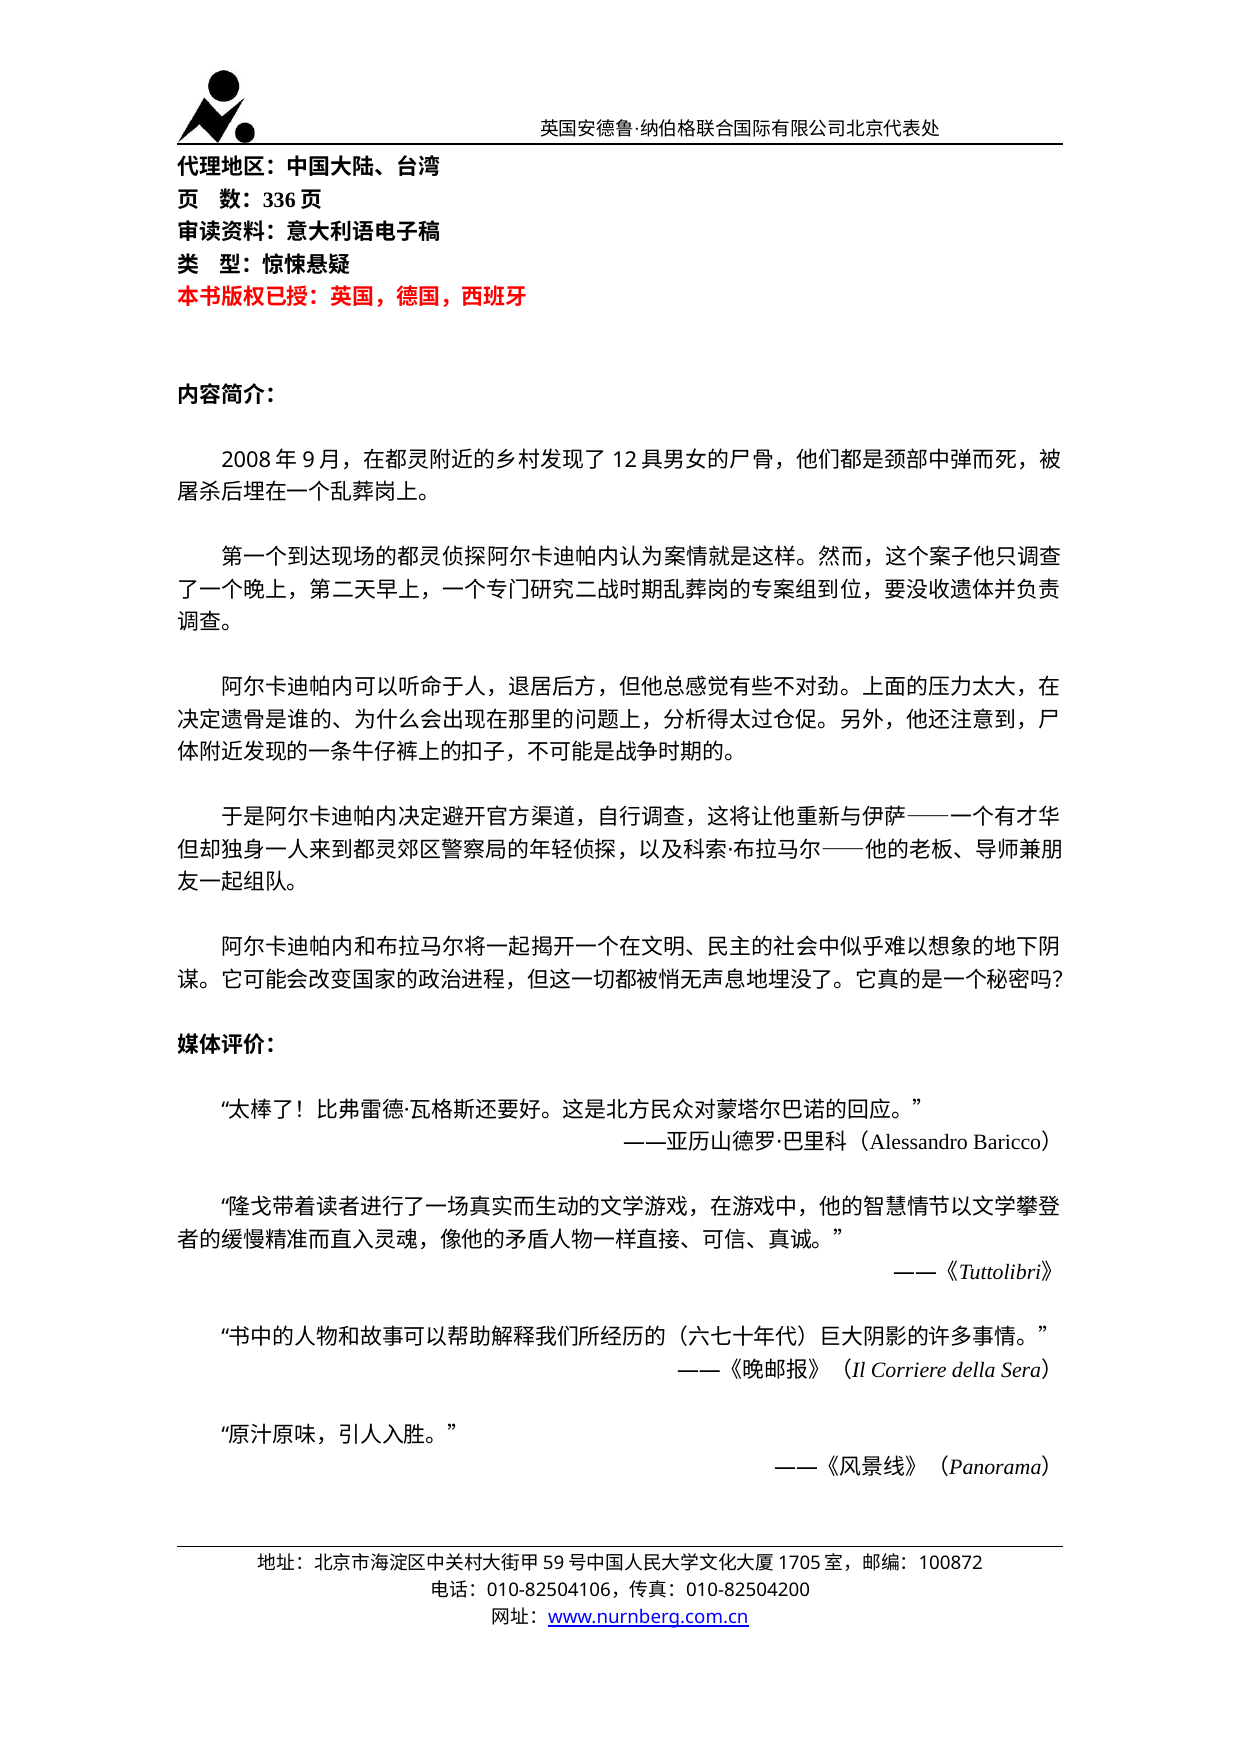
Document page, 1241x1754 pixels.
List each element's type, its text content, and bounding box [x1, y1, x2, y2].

text 媒体评价： [177, 1026, 1063, 1059]
text 阿尔卡迪帕内可以听命于人，退居后方，但他总感觉有些不对劲。上面的压力太大，在决定遗骨是谁的、为什么会出现在那里的问题上，分析得太过仓促。另外，他还注意到，尸体附近发现的一条牛仔裤上的扣子，不可能是战争时期的。 [177, 669, 1063, 766]
text ——《风景线》（Panorama） [177, 1449, 1063, 1481]
text 代理地区：中国大陆、台湾 [177, 149, 1063, 181]
text “原汁原味，引人入胜。” [177, 1416, 1063, 1449]
text “书中的人物和故事可以帮助解释我们所经历的（六七十年代）巨大阴影的许多事情。” [177, 1319, 1063, 1351]
text 第一个到达现场的都灵侦探阿尔卡迪帕内认为案情就是这样。然而，这个案子他只调查了一个晚上，第二天早上，一个专门研究二战时期乱葬岗的专案组到位，要没收遗体并负责调查。 [177, 539, 1063, 636]
text 2008年9月，在都灵附近的乡村发现了12具男女的尸骨，他们都是颈部中弹而死，被屠杀后埋在一个乱葬岗上。 [177, 441, 1063, 506]
text 阿尔卡迪帕内和布拉马尔将一起揭开一个在文明、民主的社会中似乎难以想象的地下阴谋。它可能会改变国家的政治进程，但这一切都被悄无声息地埋没了。它真的是一个秘密吗？ [177, 929, 1063, 994]
text ——《Tuttolibri》 [177, 1254, 1063, 1286]
picture [177, 70, 255, 143]
text 类 型：惊悚悬疑 [177, 246, 1063, 279]
text 本书版权已授：英国，德国，西班牙 [177, 279, 1063, 311]
text ——《晚邮报》（Il Corriere della Sera） [177, 1351, 1063, 1384]
text “太棒了！比弗雷德·瓦格斯还要好。这是北方民众对蒙塔尔巴诺的回应。” [177, 1091, 1063, 1124]
text “隆戈带着读者进行了一场真实而生动的文学游戏，在游戏中，他的智慧情节以文学攀登者的缓慢精准而直入灵魂，像他的矛盾人物一样直接、可信、真诚。” [177, 1189, 1063, 1254]
text 于是阿尔卡迪帕内决定避开官方渠道，自行调查，这将让他重新与伊萨——一个有才华但却独身一人来到都灵郊区警察局的年轻侦探，以及科索·布拉马尔——他的老板、导师兼朋友一起组队。 [177, 799, 1063, 896]
text 审读资料：意大利语电子稿 [177, 214, 1063, 246]
text 页 数：336页 [177, 181, 1063, 214]
text 内容简介： [177, 376, 1063, 409]
text ——亚历山德罗·巴里科（Alessandro Baricco） [177, 1124, 1063, 1156]
